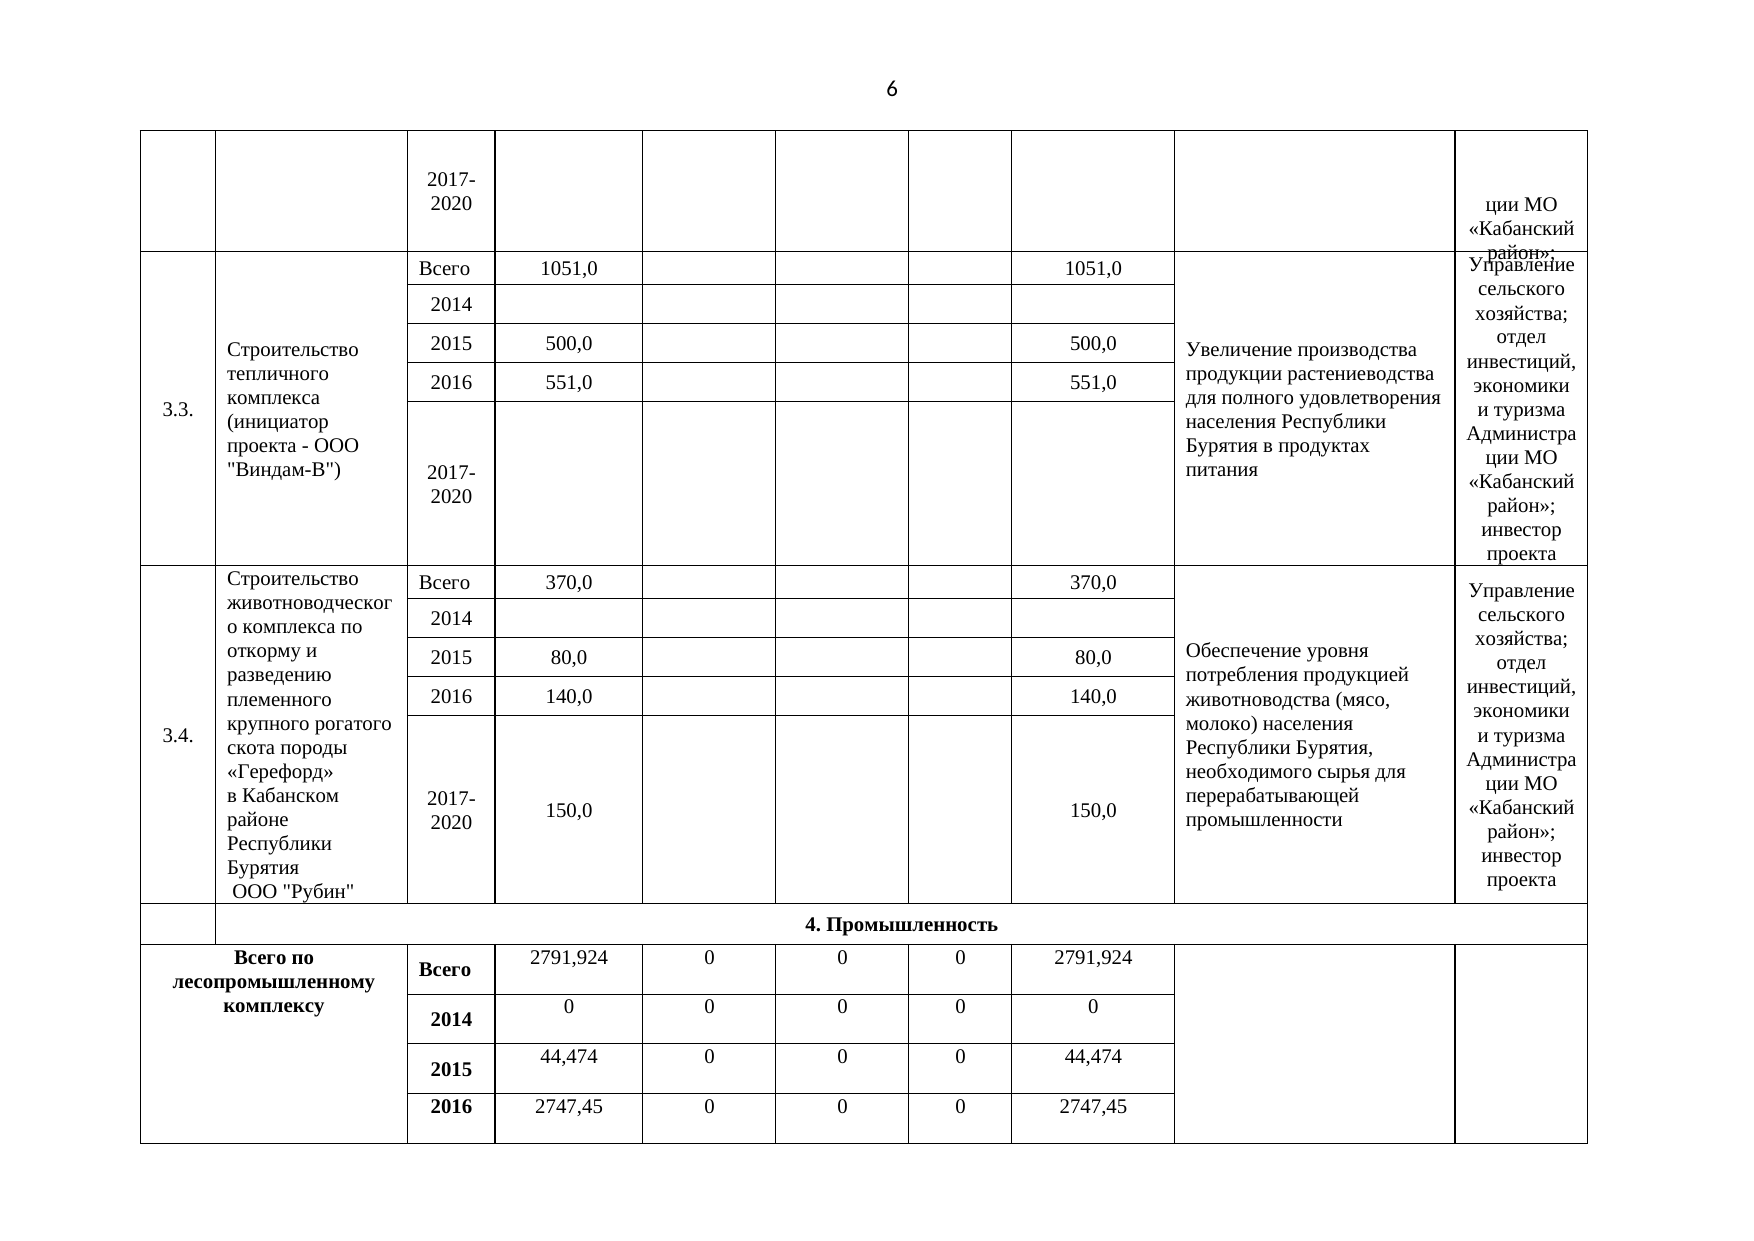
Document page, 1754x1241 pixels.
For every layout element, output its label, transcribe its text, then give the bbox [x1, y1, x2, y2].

table_cell [1012, 131, 1174, 251]
table_cell 44,474 [496, 1044, 642, 1093]
table_cell 2014 [408, 599, 494, 637]
table_cell [1456, 945, 1587, 1143]
table_cell 2017-2020 [408, 716, 494, 903]
table_cell Строительство тепличного комплекса (инициатор проекта - ООО "Виндам-В") [216, 252, 407, 565]
table_cell 0 [909, 995, 1011, 1043]
table_cell [909, 131, 1011, 251]
table_cell [909, 363, 1011, 401]
table_cell [776, 716, 908, 903]
table_cell [643, 402, 775, 565]
table_cell 1051,0 [1012, 252, 1174, 284]
table_cell [776, 285, 908, 323]
table_cell 0 [909, 945, 1011, 993]
table_cell 0 [776, 1044, 908, 1093]
table_cell Управление сельского хозяйства; отдел инвестиций, экономики и туризма Администрации МО «Кабанский район»; инвестор проекта [1456, 566, 1587, 903]
table_cell 2014 [408, 285, 494, 323]
table_cell [909, 285, 1011, 323]
table_cell Строительство животноводческого комплекса по откорму и разведению племенного крупного рогатого скота породы «Герефорд» в Кабанском районе Республики Бурятия ООО "Рубин" [216, 566, 407, 903]
table_cell 3.4. [141, 566, 215, 903]
table_cell 551,0 [496, 363, 642, 401]
table_cell [643, 324, 775, 362]
table_cell 0 [1012, 995, 1174, 1043]
table_cell 370,0 [1012, 566, 1174, 598]
table_cell [776, 252, 908, 284]
table_cell [776, 566, 908, 598]
table_cell [643, 363, 775, 401]
table_cell 2747,45 [1012, 1094, 1174, 1143]
table_cell [1012, 285, 1174, 323]
table_cell [643, 599, 775, 637]
table_cell 2015 [408, 324, 494, 362]
table_cell 4. Промышленность [216, 904, 1587, 944]
table_cell [496, 599, 642, 637]
table_cell Обеспечение уровня потребления продукцией животноводства (мясо, молоко) населения Республики Бурятия, необходимого сырья для перерабатывающей промышленности [1175, 566, 1454, 903]
table_cell Всего по лесопромышленному комплексу [141, 945, 407, 1143]
table_cell [909, 402, 1011, 565]
table_cell 2016 [408, 1094, 494, 1143]
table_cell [1175, 252, 1454, 565]
table_cell [909, 252, 1011, 284]
table_cell [909, 599, 1011, 637]
table_cell 0 [776, 995, 908, 1043]
table_cell [496, 402, 642, 565]
table_cell 0 [643, 945, 775, 993]
table_cell [909, 324, 1011, 362]
table_cell [643, 677, 775, 715]
table_cell 0 [496, 995, 642, 1043]
table_cell 2016 [408, 363, 494, 401]
table_cell [496, 285, 642, 323]
table_cell 551,0 [1012, 363, 1174, 401]
table_cell 2017-2020 [408, 131, 494, 251]
table_cell 150,0 [1012, 716, 1174, 903]
table_cell [776, 324, 908, 362]
table_cell 2791,924 [1012, 945, 1174, 993]
table_cell 2747,45 [496, 1094, 642, 1143]
table_cell [776, 131, 908, 251]
table_cell [496, 131, 642, 251]
table_cell 0 [909, 1044, 1011, 1093]
table_cell 140,0 [1012, 677, 1174, 715]
table_cell [776, 402, 908, 565]
table_cell 2016 [408, 677, 494, 715]
table_cell 500,0 [496, 324, 642, 362]
table_cell [776, 599, 908, 637]
table_cell [776, 638, 908, 676]
table_cell 3.3. [141, 252, 215, 565]
table_cell 2015 [408, 1044, 494, 1093]
table_cell [643, 285, 775, 323]
table_cell [1175, 945, 1454, 1143]
table_cell [643, 716, 775, 903]
table_cell 1051,0 [496, 252, 642, 284]
table_cell 150,0 [496, 716, 642, 903]
table_cell [141, 904, 215, 944]
table_cell Всего [408, 252, 494, 284]
table_cell 2015 [408, 638, 494, 676]
table_cell [643, 252, 775, 284]
table_cell [909, 566, 1011, 598]
table_cell 140,0 [496, 677, 642, 715]
table_cell [776, 363, 908, 401]
table_cell [1012, 402, 1174, 565]
table_cell 80,0 [1012, 638, 1174, 676]
table_cell [776, 677, 908, 715]
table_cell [1456, 252, 1587, 565]
table_cell 370,0 [496, 566, 642, 598]
table_cell 0 [776, 1094, 908, 1143]
table_cell 500,0 [1012, 324, 1174, 362]
table_cell 0 [643, 1044, 775, 1093]
table_cell 0 [643, 1094, 775, 1143]
table_cell 0 [643, 995, 775, 1043]
table_cell 2791,924 [496, 945, 642, 993]
table_cell [909, 638, 1011, 676]
table_cell 44,474 [1012, 1044, 1174, 1093]
table_cell [643, 638, 775, 676]
table_cell [643, 131, 775, 251]
table_cell [643, 566, 775, 598]
table_cell 0 [776, 945, 908, 993]
table_cell 0 [909, 1094, 1011, 1143]
table_cell 80,0 [496, 638, 642, 676]
table_cell Всего [408, 566, 494, 598]
table_cell [909, 716, 1011, 903]
table_cell [909, 677, 1011, 715]
table_cell [1012, 599, 1174, 637]
table_cell 2017-2020 [408, 402, 494, 565]
table_cell Всего [408, 945, 494, 993]
table_cell 2014 [408, 995, 494, 1043]
